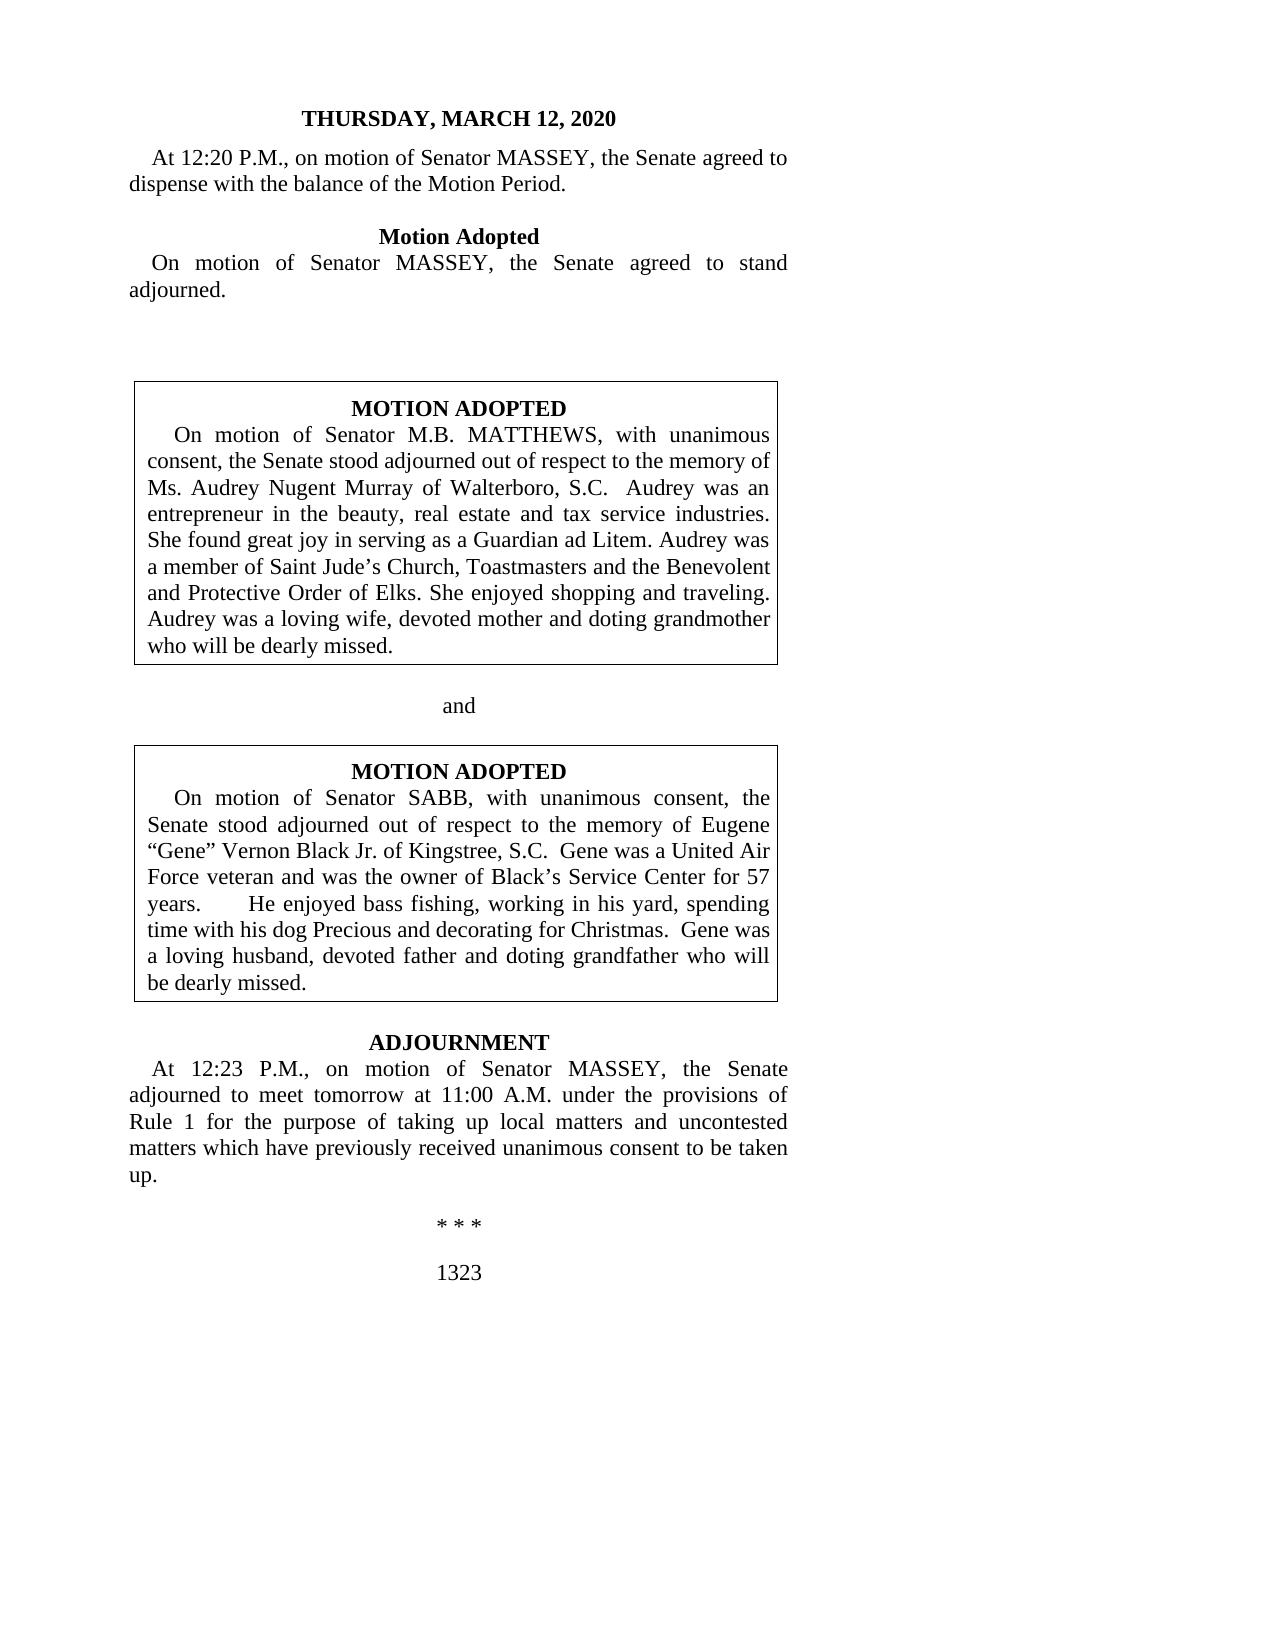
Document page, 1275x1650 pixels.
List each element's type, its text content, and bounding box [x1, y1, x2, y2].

text * * * [129, 1213, 789, 1240]
text and [129, 692, 789, 718]
text On motion of Senator SABB, with unanimous consent, the Senate stood adjourned out of respect to the memory of Eugene “Gene” Vernon Black Jr. of Kingstree, S.C. Gene was a United Air Force veteran and was the owner of Black’s Service Center for 57 years. He enjoyed bass fishing, working in his yard, spending time with his dog Precious and decorating for Christmas. Gene was a loving husband, devoted father and doting grandfather who will be dearly missed. [135, 771, 777, 1001]
text On motion of Senator M.B. MATTHEWS, with unanimous consent, the Senate stood adjourned out of respect to the memory of Ms. Audrey Nugent Murray of Walterboro, S.C. Audrey was an entrepreneur in the beauty, real estate and tax service industries. She found great joy in serving as a Guardian ad Litem. Audrey was a member of Saint Jude’s Church, Toastmasters and the Benevolent and Protective Order of Elks. She enjoyed shopping and traveling. Audrey was a loving wife, devoted mother and doting grandmother who will be dearly missed. [135, 407, 777, 664]
text On motion of Senator MASSEY, the Senate agreed to stand adjourned. [129, 249, 789, 302]
text ADJOURNMENT [129, 1029, 789, 1055]
text At 12:23 P.M., on motion of Senator MASSEY, the Senate adjourned to meet tomorrow at 11:00 A.M. under the provisions of Rule 1 for the purpose of taking up local matters and uncontested matters which have previously received unanimous consent to be taken up. [129, 1055, 789, 1187]
text MOTION ADOPTED [135, 746, 777, 771]
text Motion Adopted [129, 223, 789, 249]
text MOTION ADOPTED [135, 382, 777, 407]
text At 12:20 P.M., on motion of Senator MASSEY, the Senate agreed to dispense with the balance of the Motion Period. [129, 144, 789, 197]
